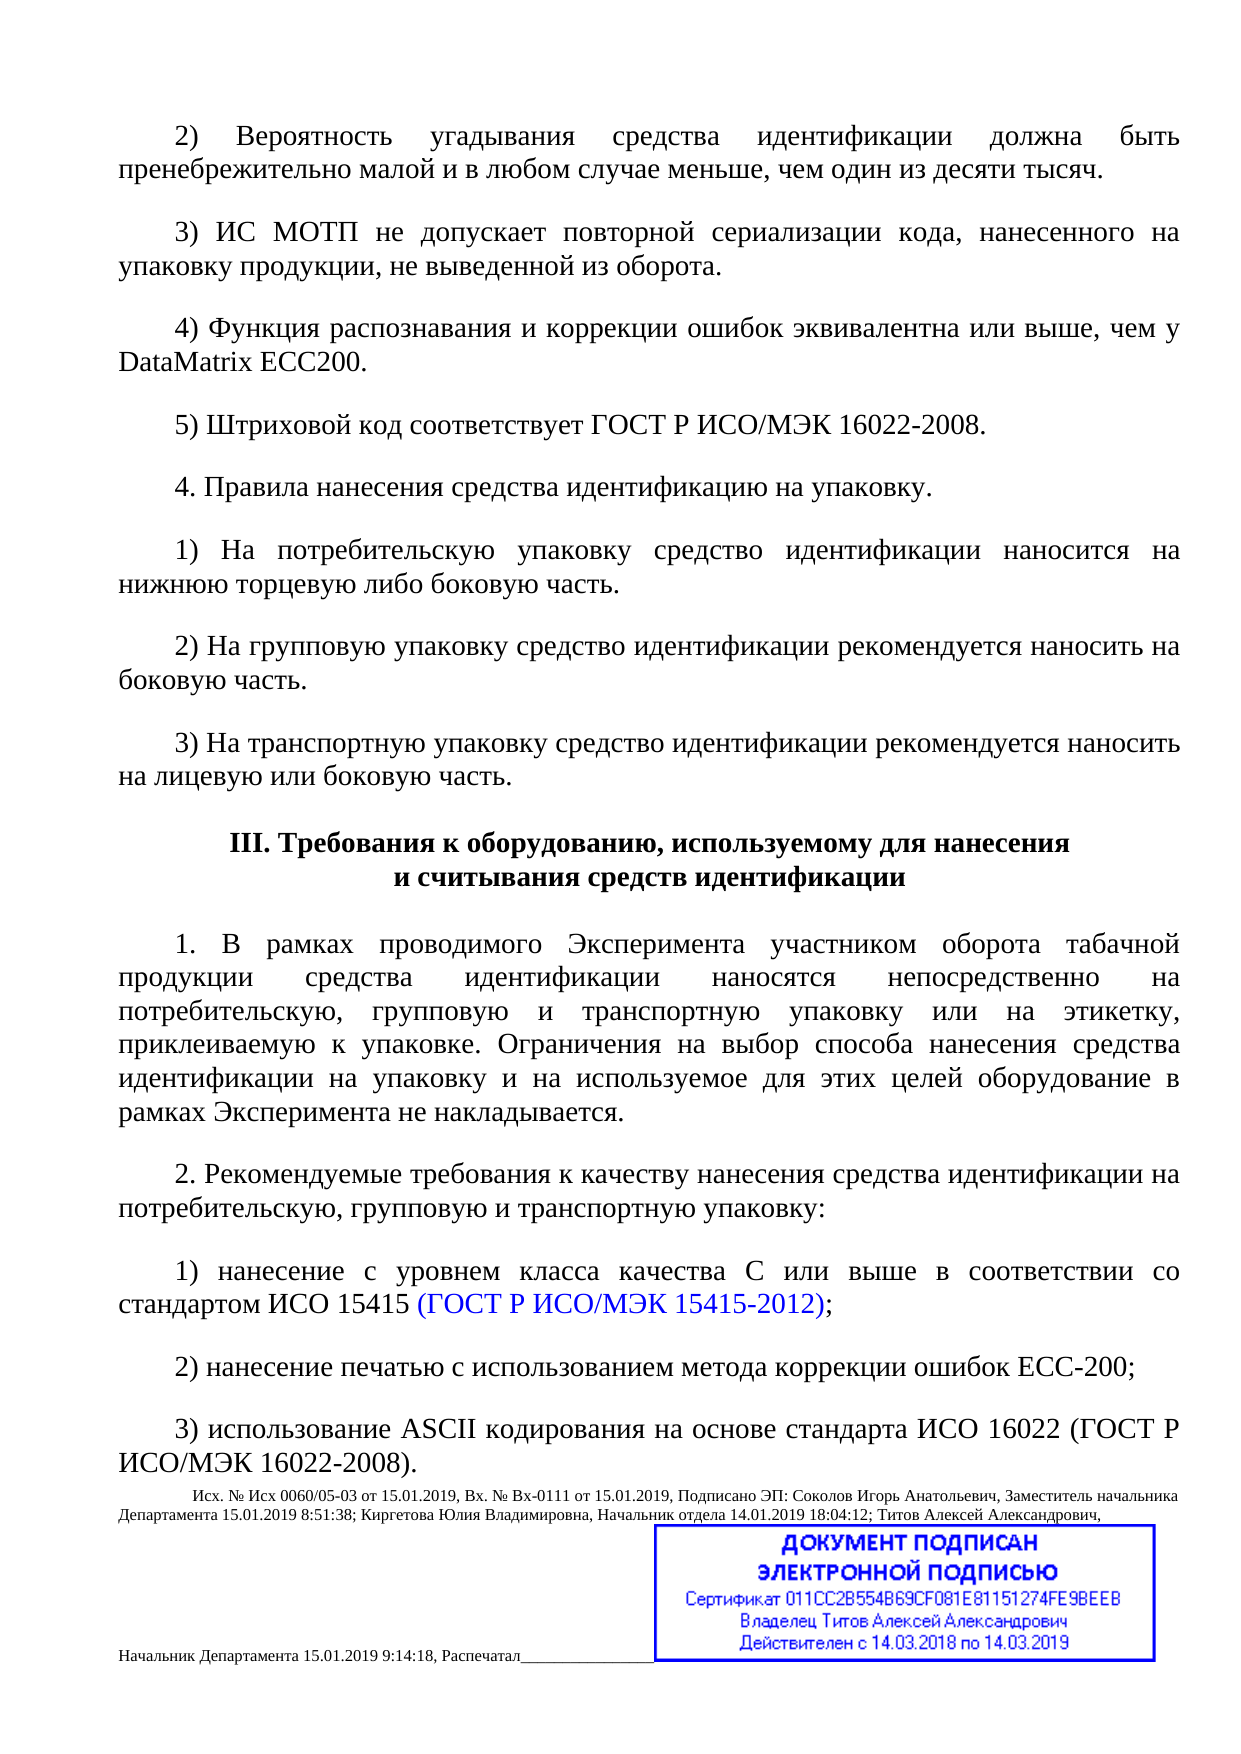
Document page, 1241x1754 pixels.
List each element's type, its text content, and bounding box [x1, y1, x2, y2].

text 2) Вероятность угадывания средства идентификации должна быть пренебрежительно малой и в любом случае меньше, чем один из десяти тысяч. [118, 118, 1181, 185]
text 2. Рекомендуемые требования к качеству нанесения средства идентификации на потребительскую, групповую и транспортную упаковку: [118, 1156, 1181, 1223]
text 3) ИС МОТП не допускает повторной сериализации кода, нанесенного на упаковку продукции, не выведенной из оборота. [118, 214, 1181, 281]
text 1) нанесение с уровнем класса качества C или выше в соответствии со стандартом ИСО 15415 (ГОСТ Р ИСО/МЭК 15415-2012); [118, 1253, 1181, 1320]
title III. Требования к оборудованию, используемому для нанесения [118, 825, 1181, 859]
text 3) На транспортную упаковку средство идентификации рекомендуется наносить на лицевую или боковую часть. [118, 725, 1181, 792]
title и считывания средств идентификации [118, 859, 1181, 892]
text 2) нанесение печатью с использованием метода коррекции ошибок ECC-200; [118, 1349, 1181, 1382]
text 1. В рамках проводимого Эксперимента участником оборота табачной продукции средства идентификации наносятся непосредственно на потребительскую, групповую и транспортную упаковку или на этикетку, приклеиваемую к упаковке. Ограничения на выбор способа нанесения средства идентификации на упаковку и на используемое для этих целей оборудование в рамках Эксперимента не накладывается. [118, 926, 1181, 1127]
text 5) Штриховой код соответствует ГОСТ Р ИСО/МЭК 16022-2008. [118, 407, 1181, 440]
text 2) На групповую упаковку средство идентификации рекомендуется наносить на боковую часть. [118, 628, 1181, 696]
picture [654, 1524, 1156, 1662]
text 4) Функция распознавания и коррекции ошибок эквивалентна или выше, чем у DataMatrix ECC200. [118, 311, 1181, 378]
text 4. Правила нанесения средства идентификацию на упаковку. [118, 469, 1181, 503]
text 1) На потребительскую упаковку средство идентификации наносится на нижнюю торцевую либо боковую часть. [118, 532, 1181, 599]
text 3) использование ASCII кодирования на основе стандарта ИСО 16022 (ГОСТ Р ИСО/МЭК 16022-2008). [118, 1412, 1181, 1479]
